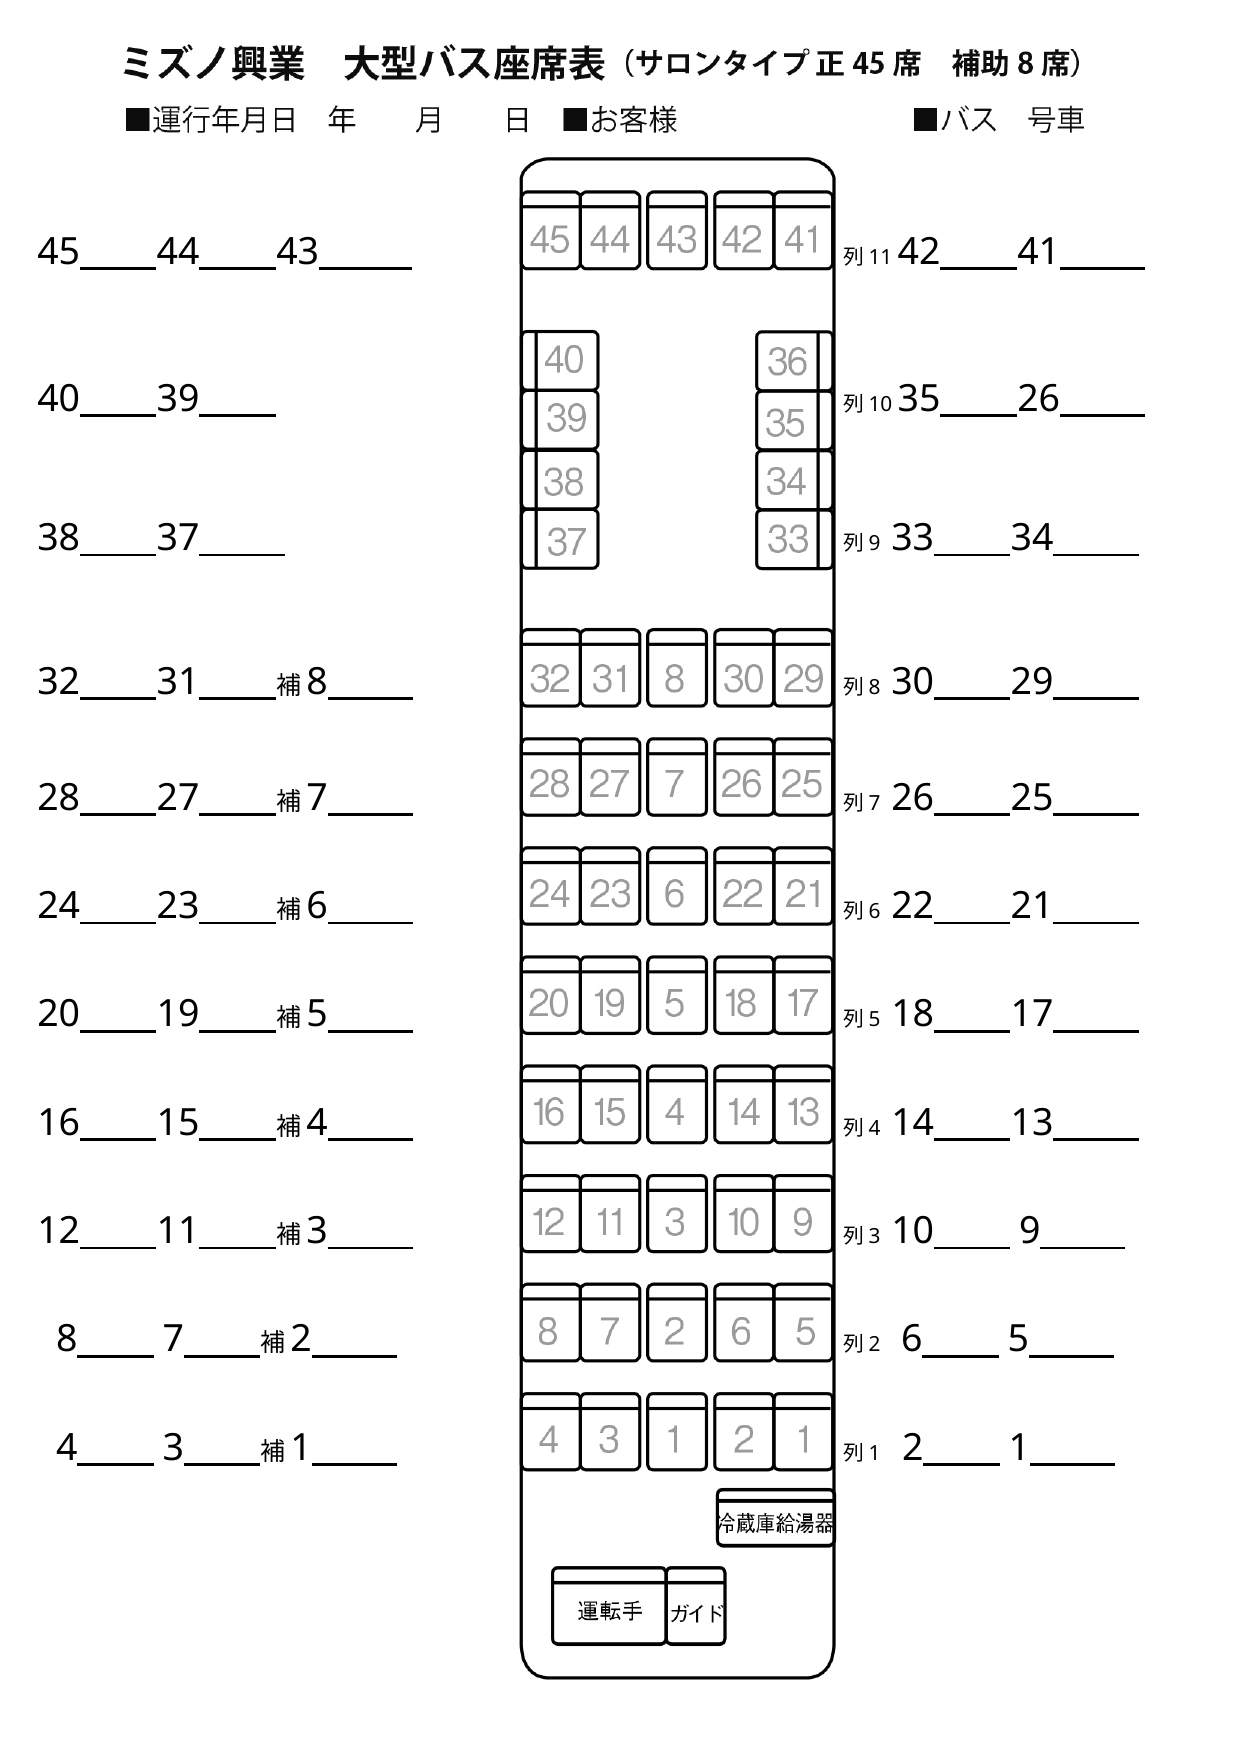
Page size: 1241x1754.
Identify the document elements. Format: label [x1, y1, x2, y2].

picture [87, 13, 1128, 1695]
